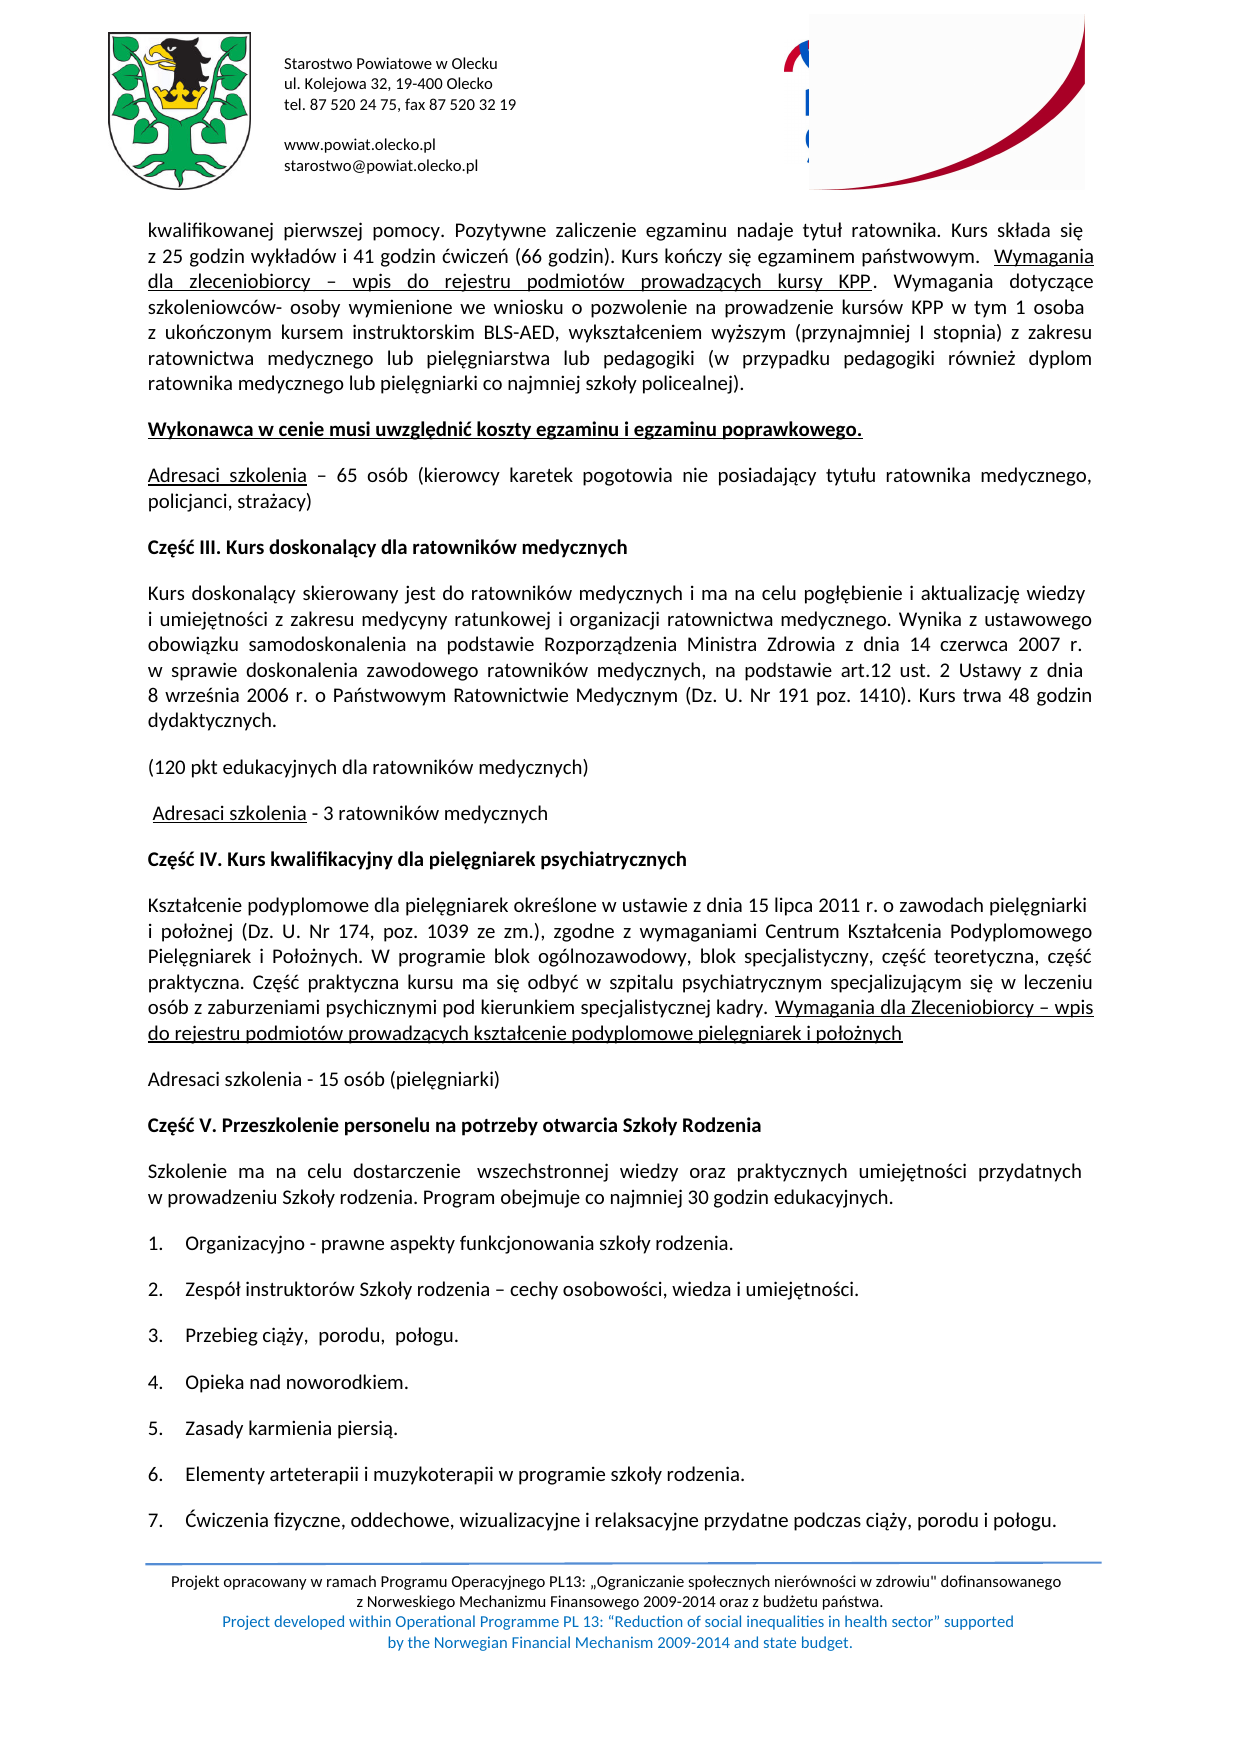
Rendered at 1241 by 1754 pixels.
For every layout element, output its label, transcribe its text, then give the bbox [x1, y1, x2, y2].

picture [108, 32, 251, 190]
list Kurs doskonalący skierowany jest do ratowników medycznych i ma na celu pogłębienie i aktualizację wiedzy i umiejętności z zakresu medycyny ratunkowej i organizacji ratownictwa medycznego. Wynika z ustawowego obowiązku samodoskonalenia na podstawie Rozporządzenia Ministra Zdrowia z dnia 14 czerwca 2007 r. w sprawie doskonalenia zawodowego ratowników medycznych, na podstawie art.12 ust. 2 Ustawy z dnia 8 września 2006 r. o Państwowym Ratownictwie Medycznym (Dz. U. Nr 191 poz. 1410). Kurs trwa 48 godzin dydaktycznych. [148, 581, 1094, 733]
list Zespół instruktorów Szkoły rodzenia – cechy osobowości, wiedza i umiejętności. [148, 1276, 1094, 1302]
picture [784, 14, 1085, 190]
list Część V. Przeszkolenie personelu na potrzeby otwarcia Szkoły Rodzenia [148, 1112, 1094, 1138]
list Wykonawca w cenie musi uwzględnić koszty egzaminu i egzaminu poprawkowego. [148, 416, 1094, 442]
list Adresaci szkolenia – 65 osób (kierowcy karetek pogotowia nie posiadający tytułu ratownika medycznego, policjanci, strażacy) [148, 463, 1094, 513]
list Przebieg ciąży, porodu, połogu. [148, 1323, 1094, 1348]
list Kształcenie podyplomowe dla pielęgniarek określone w ustawie z dnia 15 lipca 2011 r. o zawodach pielęgniarki i położnej (Dz. U. Nr 174, poz. 1039 ze zm.), zgodne z wymaganiami Centrum Kształcenia Podyplomowego Pielęgniarek i Położnych. W programie blok ogólnozawodowy, blok specjalistyczny, część teoretyczna, część praktyczna. Część praktyczna kursu ma się odbyć w szpitalu psychiatrycznym specjalizującym się w leczeniu osób z zaburzeniami psychicznymi pod kierunkiem specjalistycznej kadry. Wymagania dla Zleceniobiorcy – wpis do rejestru podmiotów prowadzących kształcenie podyplomowe pielęgniarek i położnych [148, 893, 1094, 1045]
list Opieka nad noworodkiem. [148, 1369, 1094, 1394]
list Ćwiczenia fizyczne, oddechowe, wizualizacyjne i relaksacyjne przydatne podczas ciąży, porodu i połogu. [148, 1508, 1094, 1533]
list Organizacyjno - prawne aspekty funkcjonowania szkoły rodzenia. [148, 1230, 1094, 1256]
list Szkolenie ma na celu dostarczenie wszechstronnej wiedzy oraz praktycznych umiejętności przydatnych w prowadzeniu Szkoły rodzenia. Program obejmuje co najmniej 30 godzin edukacyjnych. [148, 1158, 1094, 1209]
list (120 pkt edukacyjnych dla ratowników medycznych) [148, 754, 1094, 779]
list Adresaci szkolenia - 15 osób (pielęgniarki) [148, 1066, 1094, 1091]
list Część IV. Kurs kwalifikacyjny dla pielęgniarek psychiatrycznych [148, 846, 1094, 872]
list Adresaci szkolenia - 3 ratowników medycznych [148, 800, 1094, 826]
list Zasady karmienia piersią. [148, 1415, 1094, 1441]
list Część III. Kurs doskonalący dla ratowników medycznych [148, 534, 1094, 560]
list Elementy arteterapii i muzykoterapii w programie szkoły rodzenia. [148, 1461, 1094, 1487]
